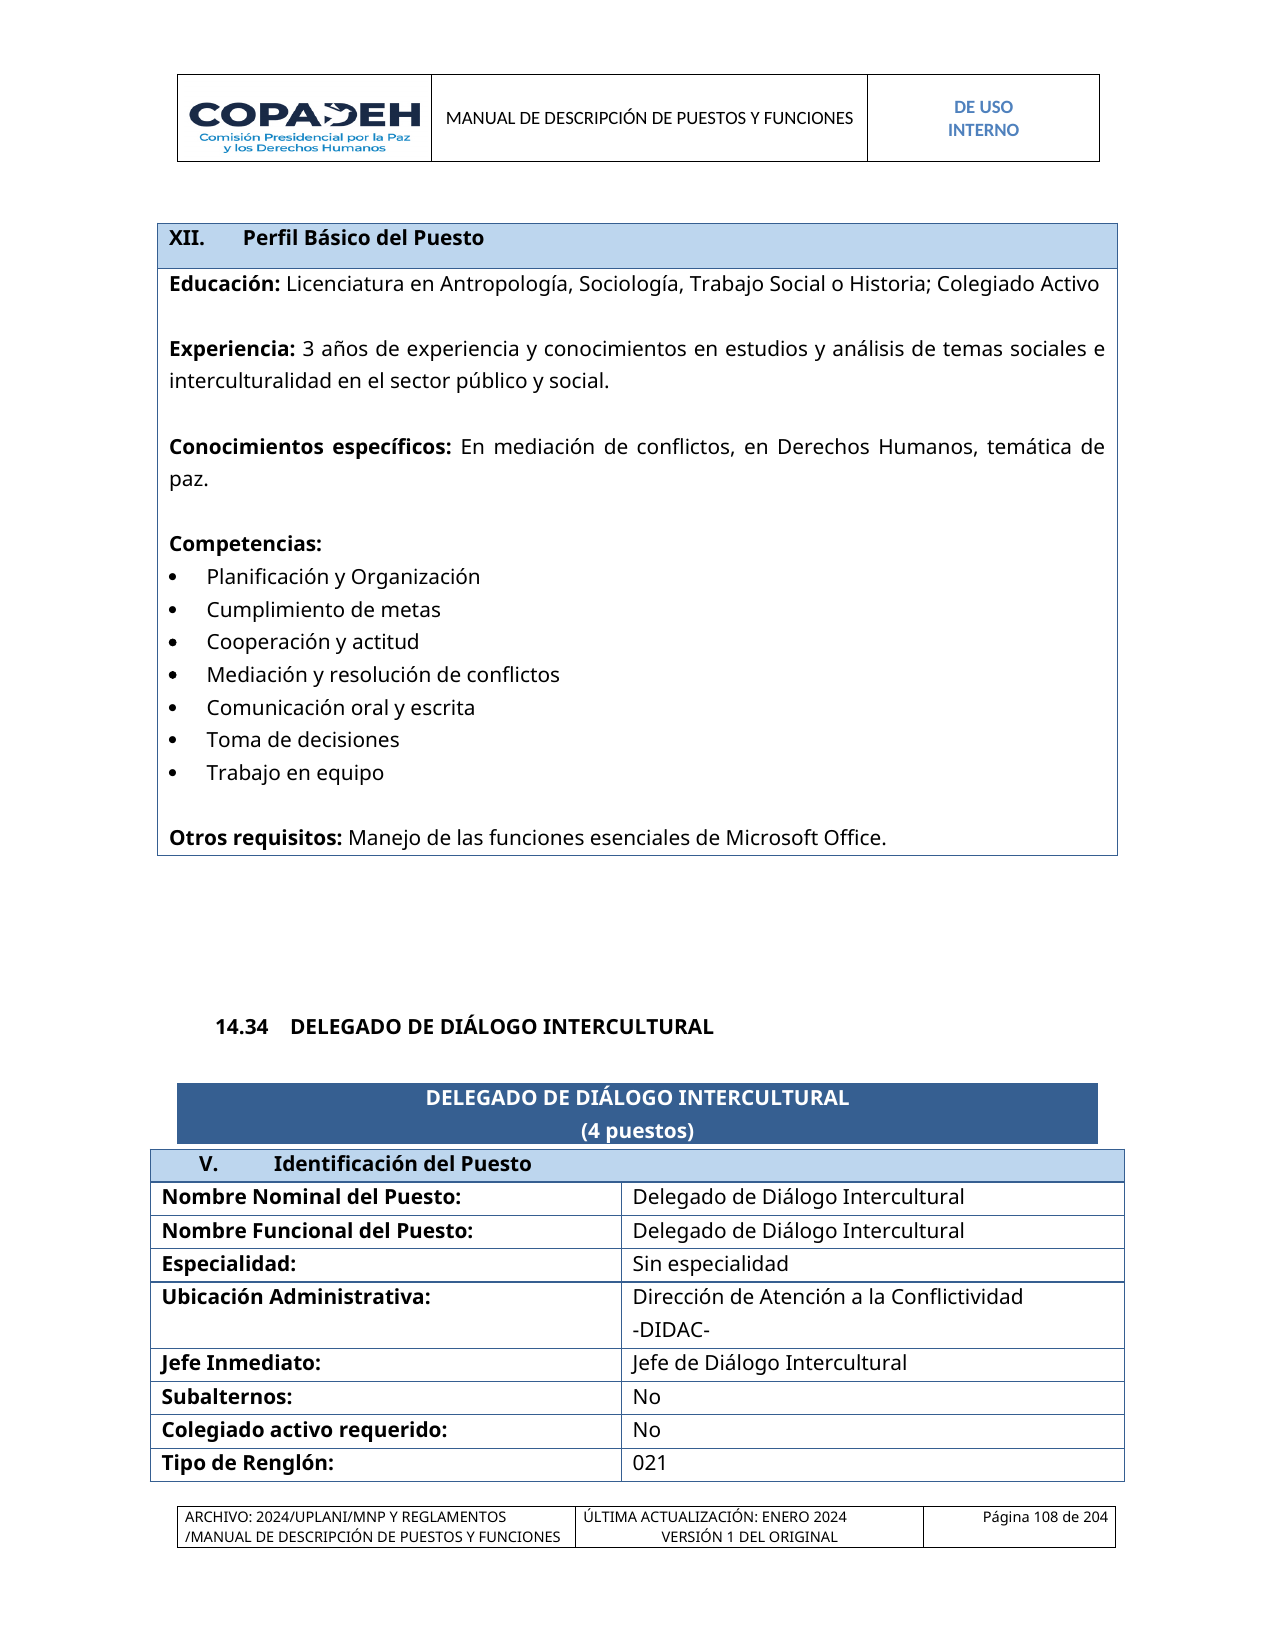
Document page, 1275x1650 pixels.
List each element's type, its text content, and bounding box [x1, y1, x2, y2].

subtitle DELEGADO DE DIÁLOGO INTERCULTURAL [215, 1012, 1098, 1040]
table_header Perfil Básico del Puesto [158, 224, 1117, 268]
table_cell Delegado de Diálogo Intercultural [622, 1183, 1124, 1215]
text DELEGADO DE DIÁLOGO INTERCULTURAL [177, 1083, 1098, 1112]
table_cell Colegiado activo requerido: [151, 1415, 621, 1447]
table_cell No [622, 1382, 1124, 1414]
table_cell Delegado de Diálogo Intercultural [622, 1216, 1124, 1248]
table_header Identificación del Puesto [151, 1150, 1124, 1181]
table_cell Dirección de Atención a la Conflictividad -DIDAC- [622, 1283, 1124, 1347]
picture [184, 76, 429, 157]
table_cell Nombre Nominal del Puesto: [151, 1183, 621, 1215]
table_cell Nombre Funcional del Puesto: [151, 1216, 621, 1248]
table_cell Ubicación Administrativa: [151, 1283, 621, 1347]
table_cell Tipo de Renglón: [151, 1449, 621, 1481]
table_cell 021 [622, 1449, 1124, 1481]
table_cell Sin especialidad [622, 1249, 1124, 1281]
text (4 puestos) [177, 1116, 1098, 1144]
table_cell Educación: Licenciatura en Antropología, Sociología, Trabajo Social o Historia; Colegiado Activo Experiencia: 3 años de experiencia y conocimientos en estudios y análisis de temas sociales e interculturalidad en el sector público y social. Conocimientos específicos: En mediación de conflictos, en Derechos Humanos, temática de paz. Competencias: Planificación y Organización Cumplimiento de metas Cooperación y actitud Mediación y resolución de conflictos Comunicación oral y escrita Toma de decisiones Trabajo en equipo Otros requisitos: Manejo de las funciones esenciales de Microsoft Office. [158, 269, 1117, 855]
table_cell Jefe de Diálogo Intercultural [622, 1349, 1124, 1381]
table_cell Subalternos: [151, 1382, 621, 1414]
table_cell Especialidad: [151, 1249, 621, 1281]
table_cell Jefe Inmediato: [151, 1349, 621, 1381]
table_cell No [622, 1415, 1124, 1447]
